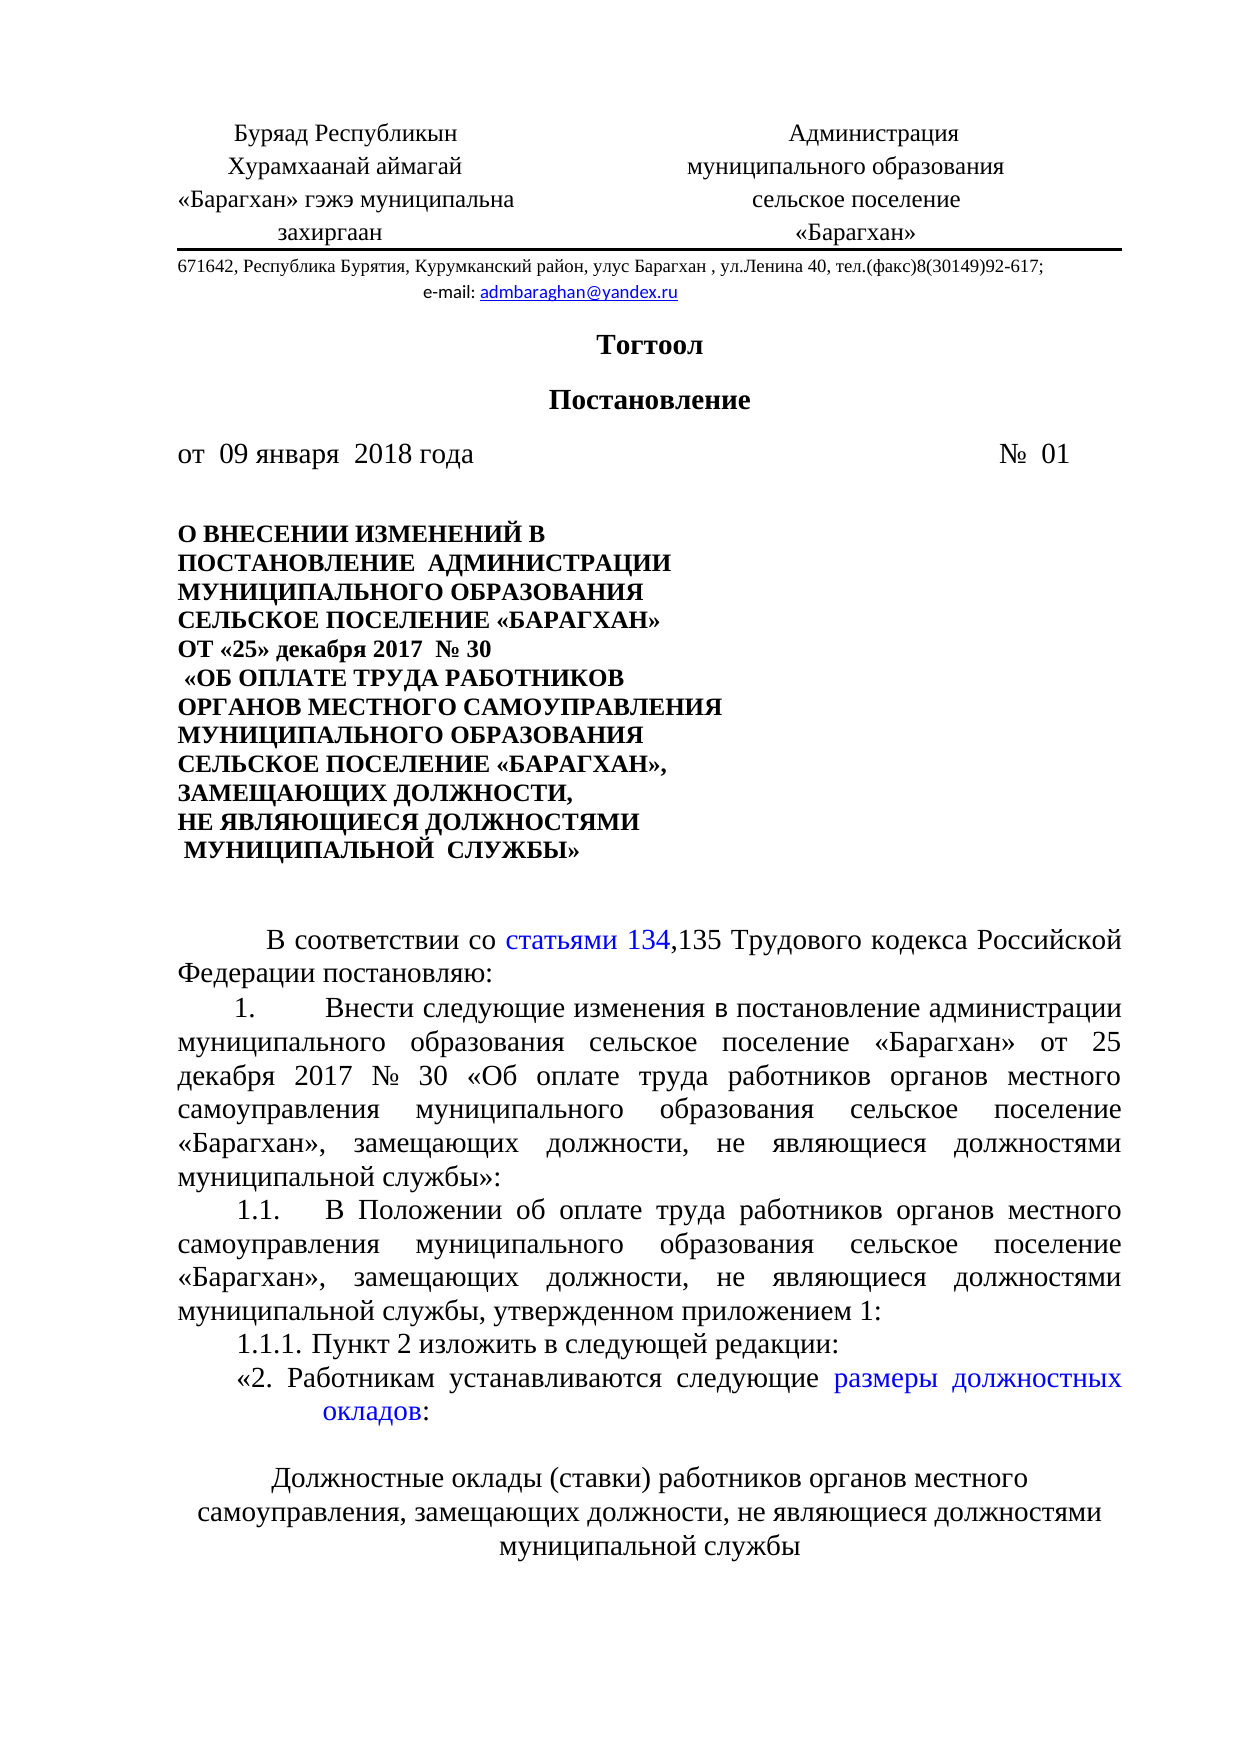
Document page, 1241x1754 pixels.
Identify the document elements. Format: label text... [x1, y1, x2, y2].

title МУНИЦИПАЛЬНОГО ОБРАЗОВАНИЯ [177, 577, 1122, 606]
text В соответствии со статьями 134,135 Трудового кодекса Российской Федерации постановляю: [177, 922, 1122, 989]
text 671642, Республика Бурятия, Курумканский район, улус Барагхан , ул.Ленина 40, тел.(факс)8(30149)92-617; [177, 255, 1122, 277]
list Пункт 2 изложить в следующей редакции: [236, 1326, 1122, 1360]
list Внести следующие изменения в постановление администрации муниципального образования сельское поселение «Барагхан» от 25 декабря 2017 № 30 «Об оплате труда работников органов местного самоуправления муниципального образования сельское поселение «Барагхан», замещающих должности, не являющиеся должностями муниципальной службы»: [177, 989, 1122, 1192]
title ЗАМЕЩАЮЩИХ ДОЛЖНОСТИ, [177, 778, 1122, 807]
title ОТ «25» декабря 2017 № 30 [177, 634, 1122, 663]
title ОРГАНОВ МЕСТНОГО САМОУПРАВЛЕНИЯ [177, 692, 1122, 721]
title СЕЛЬСКОЕ ПОСЕЛЕНИЕ «БАРАГХАН» [177, 606, 1122, 634]
title НЕ ЯВЛЯЮЩИЕСЯ ДОЛЖНОСТЯМИ [177, 807, 1122, 836]
title О ВНЕСЕНИИ ИЗМЕНЕНИЙ В [177, 519, 1122, 548]
text Буряад Республикын Администрация [177, 118, 1122, 147]
text от 09 января 2018 года № 01 [177, 436, 1122, 470]
text захиргаан «Барагхан» [177, 217, 1122, 248]
list В Положении об оплате труда работников органов местного самоуправления муниципального образования сельское поселение «Барагхан», замещающих должности, не являющиеся должностями муниципальной службы, утвержденном приложением 1: [177, 1192, 1122, 1326]
text Постановление [177, 382, 1122, 415]
text Тогтоол [177, 327, 1122, 361]
text e-mail: admbaraghan@yandex.ru [177, 280, 1122, 303]
text Хурамхаанай аймагай муниципального образования [177, 151, 1122, 180]
title МУНИЦИПАЛЬНОЙ СЛУЖБЫ» [177, 836, 1122, 864]
text Должностные оклады (ставки) работников органов местного самоуправления, замещающих должности, не являющиеся должностями муниципальной службы [177, 1461, 1122, 1561]
title СЕЛЬСКОЕ ПОСЕЛЕНИЕ «БАРАГХАН», [177, 749, 1122, 778]
text «Барагхан» гэжэ муниципальна сельское поселение [177, 184, 1122, 213]
title «ОБ ОПЛАТЕ ТРУДА РАБОТНИКОВ [177, 663, 1122, 692]
title МУНИЦИПАЛЬНОГО ОБРАЗОВАНИЯ [177, 721, 1122, 749]
title ПОСТАНОВЛЕНИЕ АДМИНИСТРАЦИИ [177, 548, 1122, 577]
text «2. Работникам устанавливаются следующие размеры должностных окладов: [236, 1360, 1122, 1427]
